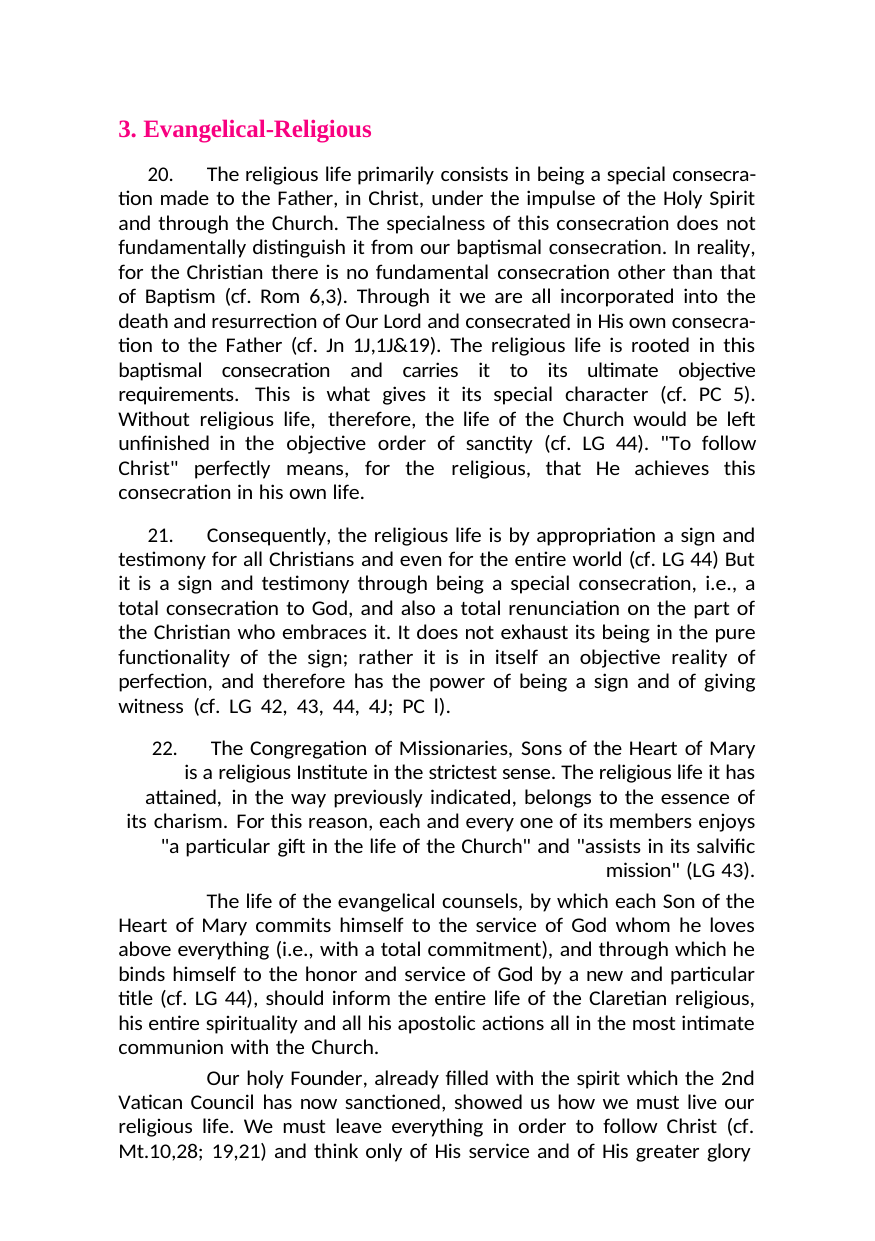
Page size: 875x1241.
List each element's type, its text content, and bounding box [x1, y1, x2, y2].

text Our holy Founder, already filled with the spirit which the 2nd Vatican Council has now sanctioned, showed us how we must live our religious life. We must leave everything in order to follow Christ (cf. Mt.10,28; 19,21) and think only of His service and of His greater glory [118, 1066, 755, 1163]
list The religious life primarily consists in being a special consecra- tion made to the Father, in Christ, under the impulse of the Holy Spirit and through the Church. The specialness of this consecration does not fundamentally distinguish it from our baptismal consecration. In reality, for the Christian there is no fundamental consecration other than that of Baptism (cf. Rom 6,3). Through it we are all incorporated into the death and resurrection of Our Lord and consecrated in His own consecra- tion to the Father (cf. Jn 1J,1J&19). The religious life is rooted in this baptismal consecration and carries it to its ultimate objective requirements. This is what gives it its special character (cf. PC 5). Without religious life, therefore, the life of the Church would be left unfinished in the objective order of sanctity (cf. LG 44). "To follow Christ" perfectly means, for the religious, that He achieves this consecration in his own life. [118, 162, 756, 505]
list Consequently, the religious life is by appropriation a sign and testimony for all Christians and even for the entire world (cf. LG 44) But it is a sign and testimony through being a special consecration, i.e., a total consecration to God, and also a total renunciation on the part of the Christian who embraces it. It does not exhaust its being in the pure functionality of the sign; rather it is in itself an objective reality of perfection, and therefore has the power of being a sign and of giving witness (cf. LG 42, 43, 44, 4J; PC l). [118, 523, 756, 718]
text The life of the evangelical counsels, by which each Son of the Heart of Mary commits himself to the service of God whom he loves above everything (i.e., with a total commitment), and through which he binds himself to the honor and service of God by a new and particular title (cf. LG 44), should inform the entire life of the Claretian religious, his entire spirituality and all his apostolic actions all in the most intimate communion with the Church. [118, 889, 755, 1060]
list The Congregation of Missionaries, Sons of the Heart of Mary is a religious Institute in the strictest sense. The religious life it has attained, in the way previously indicated, belongs to the essence of its charism. For this reason, each and every one of its members enjoys "a particular gift in the life of the Church" and "assists in its salvific mission" (LG 43). [118, 736, 755, 883]
subtitle Evangelical-Religious [118, 114, 768, 143]
